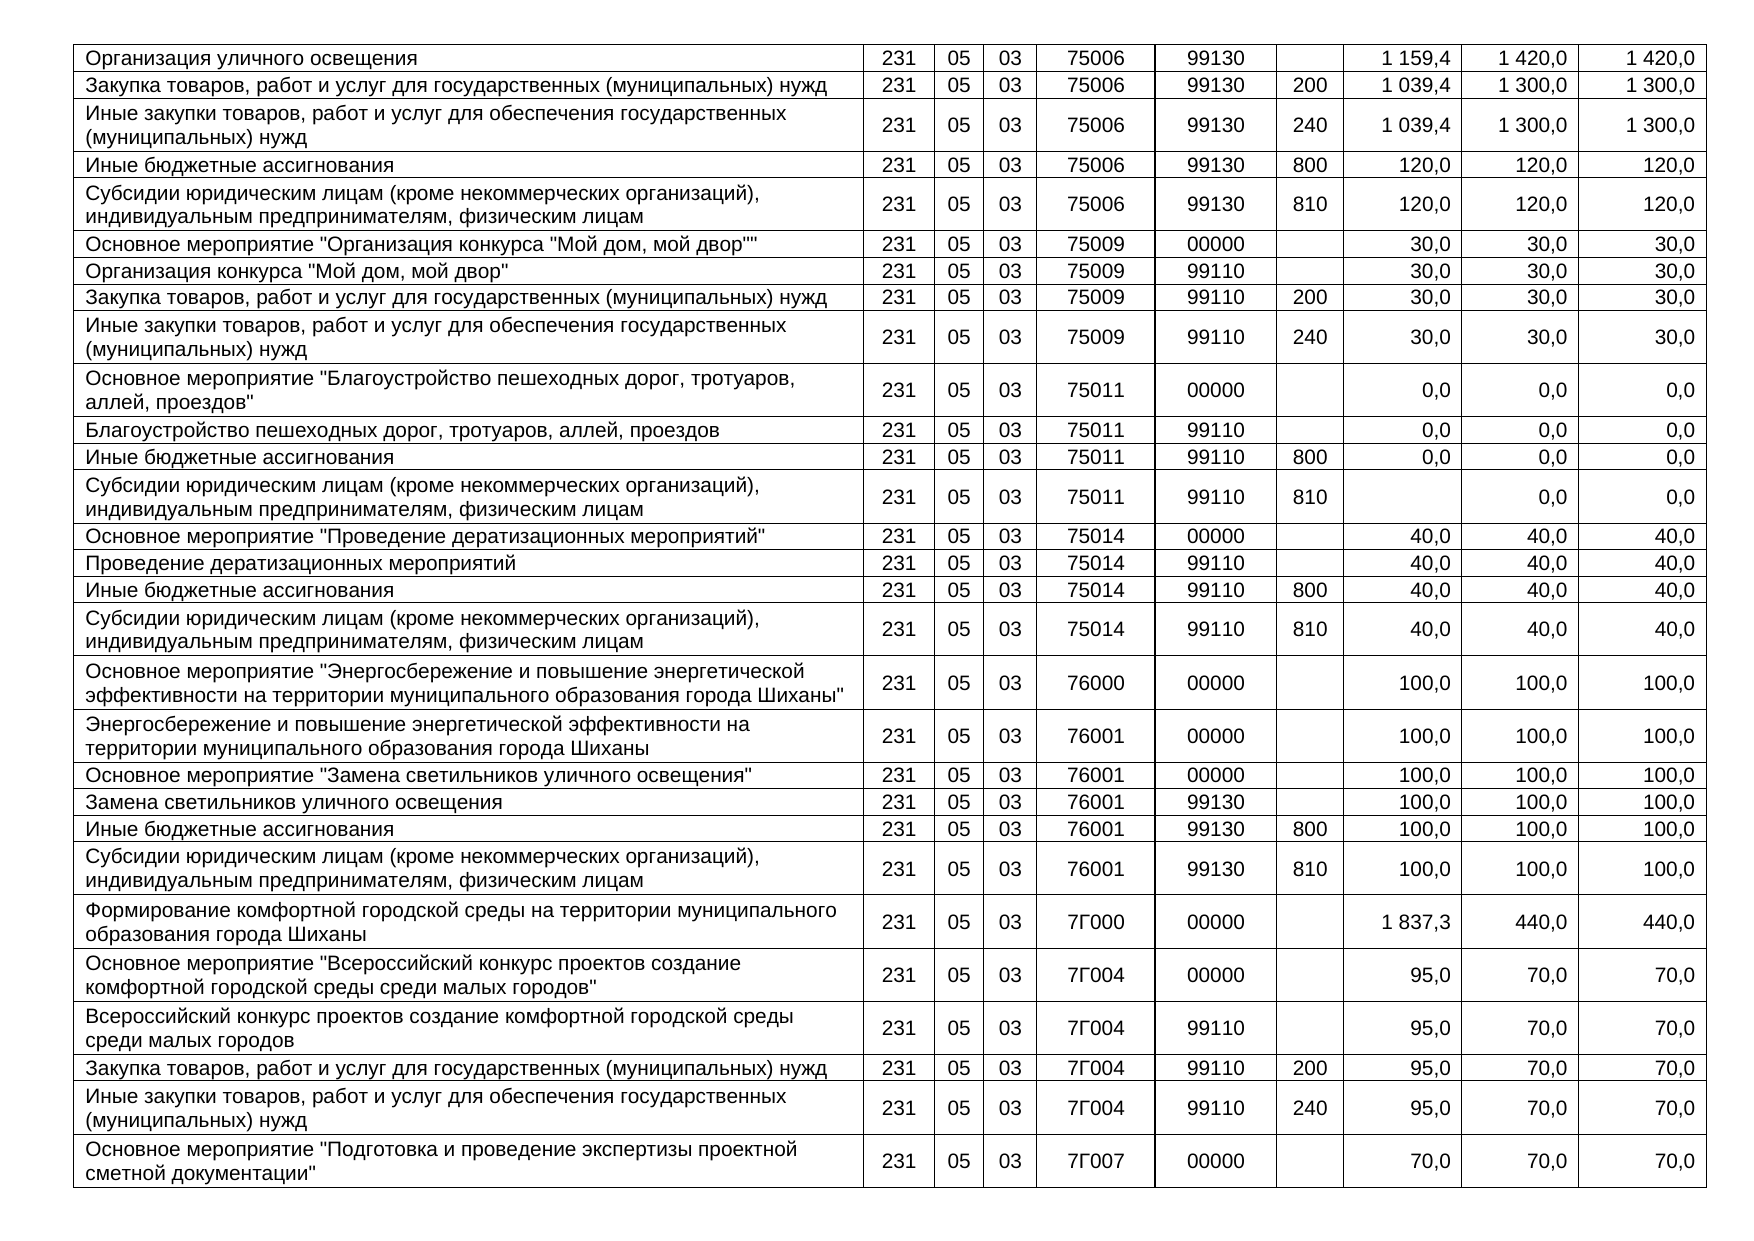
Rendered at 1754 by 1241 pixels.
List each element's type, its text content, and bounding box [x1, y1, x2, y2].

table_cell Организация уличного освещения [74, 45, 863, 71]
table_cell 1 159,4 [1344, 45, 1461, 71]
table_cell 810 [1277, 178, 1343, 230]
table_cell 05 [935, 364, 983, 416]
table_cell 40,0 [1462, 550, 1578, 576]
table_cell 0,0 [1344, 417, 1461, 443]
table_cell 95,0 [1344, 1081, 1461, 1133]
table_cell 120,0 [1344, 178, 1461, 230]
table_cell 70,0 [1462, 1002, 1578, 1054]
table_cell 231 [864, 152, 934, 177]
table_cell 99110 [1156, 285, 1276, 310]
table_cell 1 837,3 [1344, 895, 1461, 947]
table_cell 75009 [1037, 231, 1154, 257]
table_cell 99110 [1156, 417, 1276, 443]
table_cell 231 [864, 603, 934, 655]
table_cell 05 [935, 763, 983, 788]
table_cell 100,0 [1344, 789, 1461, 815]
table_cell 1 300,0 [1462, 72, 1578, 97]
table_cell 231 [864, 417, 934, 443]
table_cell 05 [935, 417, 983, 443]
table_cell 75006 [1037, 45, 1154, 71]
table_cell 05 [935, 524, 983, 549]
table_cell 231 [864, 1055, 934, 1080]
table_cell 05 [935, 1055, 983, 1080]
table_cell 00000 [1156, 364, 1276, 416]
table_cell 99130 [1156, 816, 1276, 841]
table_cell Закупка товаров, работ и услуг для государственных (муниципальных) нужд [74, 1055, 863, 1080]
table_cell 0,0 [1462, 417, 1578, 443]
table_cell 40,0 [1344, 524, 1461, 549]
table_cell 75011 [1037, 470, 1154, 522]
table_cell 99110 [1156, 444, 1276, 469]
table_cell 0,0 [1462, 470, 1578, 522]
table_cell 231 [864, 444, 934, 469]
table_cell 231 [864, 364, 934, 416]
table_cell 70,0 [1344, 1135, 1461, 1187]
table_cell Основное мероприятие "Благоустройство пешеходных дорог, тротуаров, аллей, проездов" [74, 364, 863, 416]
table_cell 00000 [1156, 763, 1276, 788]
table_cell 231 [864, 1135, 934, 1187]
table_cell Проведение дератизационных мероприятий [74, 550, 863, 576]
table_cell 0,0 [1579, 417, 1706, 443]
table_cell 05 [935, 710, 983, 762]
table_cell 0,0 [1579, 444, 1706, 469]
table_cell 03 [984, 524, 1036, 549]
table_cell 75014 [1037, 524, 1154, 549]
table_cell 05 [935, 1002, 983, 1054]
table_cell Иные бюджетные ассигнования [74, 577, 863, 602]
table_cell 800 [1277, 577, 1343, 602]
table_cell 120,0 [1579, 152, 1706, 177]
table_cell 05 [935, 949, 983, 1001]
table_cell 76001 [1037, 789, 1154, 815]
table_cell 40,0 [1462, 577, 1578, 602]
table_cell Основное мероприятие "Энергосбережение и повышение энергетической эффективности на территории муниципального образования города Шиханы" [74, 656, 863, 708]
table_cell [1277, 364, 1343, 416]
table_cell 1 300,0 [1579, 72, 1706, 97]
table_cell Формирование комфортной городской среды на территории муниципального образования города Шиханы [74, 895, 863, 947]
table_cell 99110 [1156, 258, 1276, 283]
table_cell 70,0 [1579, 949, 1706, 1001]
table_cell 05 [935, 1135, 983, 1187]
table_cell [1277, 710, 1343, 762]
table_cell 100,0 [1344, 816, 1461, 841]
table_cell Закупка товаров, работ и услуг для государственных (муниципальных) нужд [74, 285, 863, 310]
table_cell 70,0 [1579, 1135, 1706, 1187]
table_cell 76000 [1037, 656, 1154, 708]
table_cell 231 [864, 311, 934, 363]
table_cell 810 [1277, 470, 1343, 522]
table_cell Субсидии юридическим лицам (кроме некоммерческих организаций), индивидуальным предпринимателям, физическим лицам [74, 470, 863, 522]
table_cell 100,0 [1579, 763, 1706, 788]
table_cell 231 [864, 99, 934, 151]
table_cell 231 [864, 816, 934, 841]
table_cell 00000 [1156, 710, 1276, 762]
table_cell 40,0 [1579, 550, 1706, 576]
table_cell 40,0 [1579, 577, 1706, 602]
table_cell 120,0 [1462, 178, 1578, 230]
table_cell 03 [984, 311, 1036, 363]
table_cell 100,0 [1344, 656, 1461, 708]
table_cell 231 [864, 45, 934, 71]
table_cell 231 [864, 577, 934, 602]
table_cell [1277, 895, 1343, 947]
table_cell Основное мероприятие "Организация конкурса "Мой дом, мой двор"" [74, 231, 863, 257]
table_cell 440,0 [1462, 895, 1578, 947]
table_cell Замена светильников уличного освещения [74, 789, 863, 815]
table_cell 70,0 [1579, 1002, 1706, 1054]
table_cell 30,0 [1344, 231, 1461, 257]
table_cell Субсидии юридическим лицам (кроме некоммерческих организаций), индивидуальным предпринимателям, физическим лицам [74, 842, 863, 894]
table_cell 05 [935, 258, 983, 283]
table_cell 100,0 [1344, 763, 1461, 788]
table_cell 100,0 [1462, 710, 1578, 762]
table_cell 00000 [1156, 656, 1276, 708]
table_cell 75011 [1037, 417, 1154, 443]
table_cell 99110 [1156, 1002, 1276, 1054]
table_cell 05 [935, 550, 983, 576]
table_cell 7Г004 [1037, 1002, 1154, 1054]
table_cell 05 [935, 72, 983, 97]
table_cell 231 [864, 1002, 934, 1054]
table_cell 76001 [1037, 710, 1154, 762]
table_cell 05 [935, 577, 983, 602]
table_cell 99110 [1156, 1081, 1276, 1133]
table_cell 03 [984, 550, 1036, 576]
table_cell 231 [864, 789, 934, 815]
table_cell 120,0 [1462, 152, 1578, 177]
table_cell 40,0 [1462, 603, 1578, 655]
table_cell 03 [984, 1081, 1036, 1133]
table_cell 05 [935, 1081, 983, 1133]
table_cell 03 [984, 152, 1036, 177]
table_cell 1 300,0 [1462, 99, 1578, 151]
table_cell 76001 [1037, 816, 1154, 841]
table_cell [1277, 45, 1343, 71]
table_cell Всероссийский конкурс проектов создание комфортной городской среды среди малых городов [74, 1002, 863, 1054]
table_cell 240 [1277, 1081, 1343, 1133]
table_cell 70,0 [1579, 1055, 1706, 1080]
table_cell 99110 [1156, 470, 1276, 522]
table_cell 05 [935, 152, 983, 177]
table_cell 99130 [1156, 178, 1276, 230]
table_cell [1277, 258, 1343, 283]
table_cell 70,0 [1462, 1135, 1578, 1187]
table_cell 05 [935, 656, 983, 708]
table_cell [1277, 656, 1343, 708]
table_cell 99130 [1156, 72, 1276, 97]
table_cell 03 [984, 842, 1036, 894]
table_cell 231 [864, 656, 934, 708]
table_cell 03 [984, 45, 1036, 71]
table_cell 95,0 [1344, 1055, 1461, 1080]
table_cell 03 [984, 816, 1036, 841]
table_cell 05 [935, 895, 983, 947]
table_cell 231 [864, 231, 934, 257]
table_cell 75014 [1037, 577, 1154, 602]
table_cell Основное мероприятие "Всероссийский конкурс проектов создание комфортной городской среды среди малых городов" [74, 949, 863, 1001]
table_cell 200 [1277, 285, 1343, 310]
table_cell 100,0 [1579, 710, 1706, 762]
table_cell 231 [864, 710, 934, 762]
table_cell 30,0 [1462, 258, 1578, 283]
table_cell 800 [1277, 444, 1343, 469]
table_cell 231 [864, 178, 934, 230]
table_cell 99110 [1156, 603, 1276, 655]
table_cell 30,0 [1462, 285, 1578, 310]
table_cell 99130 [1156, 152, 1276, 177]
table_cell 40,0 [1579, 603, 1706, 655]
table_cell 100,0 [1344, 710, 1461, 762]
table_cell 440,0 [1579, 895, 1706, 947]
table_cell 03 [984, 763, 1036, 788]
table_cell Субсидии юридическим лицам (кроме некоммерческих организаций), индивидуальным предпринимателям, физическим лицам [74, 178, 863, 230]
table_cell 03 [984, 789, 1036, 815]
table_cell [1277, 789, 1343, 815]
table_cell 99110 [1156, 550, 1276, 576]
table_cell Основное мероприятие "Подготовка и проведение экспертизы проектной сметной документации" [74, 1135, 863, 1187]
table_cell 30,0 [1462, 231, 1578, 257]
table_cell 75009 [1037, 258, 1154, 283]
table_cell 231 [864, 1081, 934, 1133]
table_cell [1277, 1002, 1343, 1054]
table_cell 100,0 [1462, 763, 1578, 788]
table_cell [74, 1081, 863, 1133]
table_cell 0,0 [1579, 470, 1706, 522]
table_cell 00000 [1156, 524, 1276, 549]
table_cell 1 039,4 [1344, 99, 1461, 151]
table_cell 30,0 [1462, 311, 1578, 363]
table_cell Иные бюджетные ассигнования [74, 816, 863, 841]
table_cell 75009 [1037, 311, 1154, 363]
table_cell [1277, 417, 1343, 443]
table_cell 05 [935, 99, 983, 151]
table_cell 99130 [1156, 842, 1276, 894]
table_cell 100,0 [1462, 656, 1578, 708]
table_cell 03 [984, 1002, 1036, 1054]
table_cell 40,0 [1344, 603, 1461, 655]
table_cell Иные закупки товаров, работ и услуг для обеспечения государственных (муниципальных) нужд [74, 99, 863, 151]
table_cell 1 300,0 [1579, 99, 1706, 151]
table_cell 231 [864, 763, 934, 788]
table_cell [1277, 763, 1343, 788]
table_cell 810 [1277, 842, 1343, 894]
table_cell 03 [984, 577, 1036, 602]
table_cell 240 [1277, 99, 1343, 151]
table_cell 99130 [1156, 789, 1276, 815]
table_cell Иные бюджетные ассигнования [74, 152, 863, 177]
table_cell 0,0 [1344, 364, 1461, 416]
table_cell [1277, 231, 1343, 257]
table_cell 75006 [1037, 152, 1154, 177]
table_cell 76001 [1037, 763, 1154, 788]
table_cell 03 [984, 99, 1036, 151]
table_cell 30,0 [1344, 258, 1461, 283]
table_cell 99130 [1156, 99, 1276, 151]
table_cell 05 [935, 178, 983, 230]
table_cell Иные закупки товаров, работ и услуг для обеспечения государственных (муниципальных) нужд [74, 311, 863, 363]
table_cell [1277, 550, 1343, 576]
table_cell [1277, 949, 1343, 1001]
table_cell 40,0 [1344, 550, 1461, 576]
table_cell 70,0 [1462, 1055, 1578, 1080]
table_cell 03 [984, 949, 1036, 1001]
table_cell 03 [984, 258, 1036, 283]
table_cell 03 [984, 603, 1036, 655]
table_cell 75014 [1037, 550, 1154, 576]
table_cell 231 [864, 470, 934, 522]
table_cell 75009 [1037, 285, 1154, 310]
table_cell 231 [864, 550, 934, 576]
table_cell [1277, 524, 1343, 549]
table_cell 99110 [1156, 1055, 1276, 1080]
table_cell 30,0 [1579, 285, 1706, 310]
table_cell 120,0 [1579, 178, 1706, 230]
table_cell 0,0 [1344, 444, 1461, 469]
table_cell 75006 [1037, 178, 1154, 230]
table_cell 95,0 [1344, 1002, 1461, 1054]
table_cell 05 [935, 231, 983, 257]
table_cell 03 [984, 444, 1036, 469]
table_cell 100,0 [1579, 789, 1706, 815]
table_cell 30,0 [1344, 311, 1461, 363]
table_cell 03 [984, 1135, 1036, 1187]
table_cell 05 [935, 444, 983, 469]
table_cell Благоустройство пешеходных дорог, тротуаров, аллей, проездов [74, 417, 863, 443]
table_cell 40,0 [1462, 524, 1578, 549]
table_cell 0,0 [1462, 444, 1578, 469]
table_cell [1277, 1135, 1343, 1187]
table_cell 100,0 [1579, 842, 1706, 894]
table_cell 05 [935, 470, 983, 522]
table_cell 00000 [1156, 231, 1276, 257]
table_cell 99130 [1156, 45, 1276, 71]
table_cell Иные бюджетные ассигнования [74, 444, 863, 469]
table_cell 100,0 [1462, 816, 1578, 841]
table_cell 120,0 [1344, 152, 1461, 177]
table_cell 40,0 [1344, 577, 1461, 602]
table_cell 05 [935, 842, 983, 894]
table_cell 70,0 [1462, 1081, 1578, 1133]
table_cell 810 [1277, 603, 1343, 655]
table_cell 100,0 [1579, 816, 1706, 841]
table_cell 240 [1277, 311, 1343, 363]
table_cell 95,0 [1344, 949, 1461, 1001]
table_cell 231 [864, 258, 934, 283]
table_cell Основное мероприятие "Замена светильников уличного освещения" [74, 763, 863, 788]
table_cell 76001 [1037, 842, 1154, 894]
table_cell 05 [935, 816, 983, 841]
table_cell 05 [935, 45, 983, 71]
table_cell 03 [984, 417, 1036, 443]
table_cell 03 [984, 178, 1036, 230]
table_cell 0,0 [1462, 364, 1578, 416]
table_cell 00000 [1156, 1135, 1276, 1187]
table_cell [1344, 470, 1461, 522]
table_cell 7Г004 [1037, 1055, 1154, 1080]
table_cell 231 [864, 285, 934, 310]
table_cell 05 [935, 603, 983, 655]
table_cell 30,0 [1344, 285, 1461, 310]
table_cell 100,0 [1344, 842, 1461, 894]
table_cell 200 [1277, 72, 1343, 97]
table_cell 03 [984, 895, 1036, 947]
table_cell 03 [984, 231, 1036, 257]
table_cell 03 [984, 470, 1036, 522]
table_cell 40,0 [1579, 524, 1706, 549]
table_cell 70,0 [1579, 1081, 1706, 1133]
table_cell 03 [984, 710, 1036, 762]
table_cell 200 [1277, 1055, 1343, 1080]
table_cell Энергосбережение и повышение энергетической эффективности на территории муниципального образования города Шиханы [74, 710, 863, 762]
table_cell 99110 [1156, 577, 1276, 602]
table_cell 75006 [1037, 99, 1154, 151]
table_cell 231 [864, 842, 934, 894]
table_cell 1 039,4 [1344, 72, 1461, 97]
table_cell 231 [864, 524, 934, 549]
table_cell 30,0 [1579, 231, 1706, 257]
table_cell 00000 [1156, 895, 1276, 947]
table_cell 75011 [1037, 364, 1154, 416]
table_cell 800 [1277, 816, 1343, 841]
table_cell Организация конкурса "Мой дом, мой двор" [74, 258, 863, 283]
table_cell 100,0 [1579, 656, 1706, 708]
table_cell 7Г004 [1037, 949, 1154, 1001]
table_cell 0,0 [1579, 364, 1706, 416]
table_cell 05 [935, 285, 983, 310]
table_cell Субсидии юридическим лицам (кроме некоммерческих организаций), индивидуальным предпринимателям, физическим лицам [74, 603, 863, 655]
table_cell 75014 [1037, 603, 1154, 655]
table_cell 70,0 [1462, 949, 1578, 1001]
table_cell 30,0 [1579, 311, 1706, 363]
table_cell 7Г004 [1037, 1081, 1154, 1133]
table_cell Основное мероприятие "Проведение дератизационных мероприятий" [74, 524, 863, 549]
table_cell 1 420,0 [1462, 45, 1578, 71]
table_cell 03 [984, 1055, 1036, 1080]
table_cell 75006 [1037, 72, 1154, 97]
table_cell 100,0 [1462, 789, 1578, 815]
table_cell 7Г007 [1037, 1135, 1154, 1187]
table_cell 99110 [1156, 311, 1276, 363]
table_cell 231 [864, 72, 934, 97]
table_cell 30,0 [1579, 258, 1706, 283]
table_cell 100,0 [1462, 842, 1578, 894]
table_cell 03 [984, 364, 1036, 416]
table_cell 05 [935, 789, 983, 815]
table_cell 03 [984, 656, 1036, 708]
table_cell 231 [864, 949, 934, 1001]
table_cell 00000 [1156, 949, 1276, 1001]
table_cell Закупка товаров, работ и услуг для государственных (муниципальных) нужд [74, 72, 863, 97]
table_cell 05 [935, 311, 983, 363]
table_cell 231 [864, 895, 934, 947]
table_cell 7Г000 [1037, 895, 1154, 947]
table_cell 03 [984, 285, 1036, 310]
table_cell 1 420,0 [1579, 45, 1706, 71]
table_cell 800 [1277, 152, 1343, 177]
table_cell 03 [984, 72, 1036, 97]
table_cell 75011 [1037, 444, 1154, 469]
